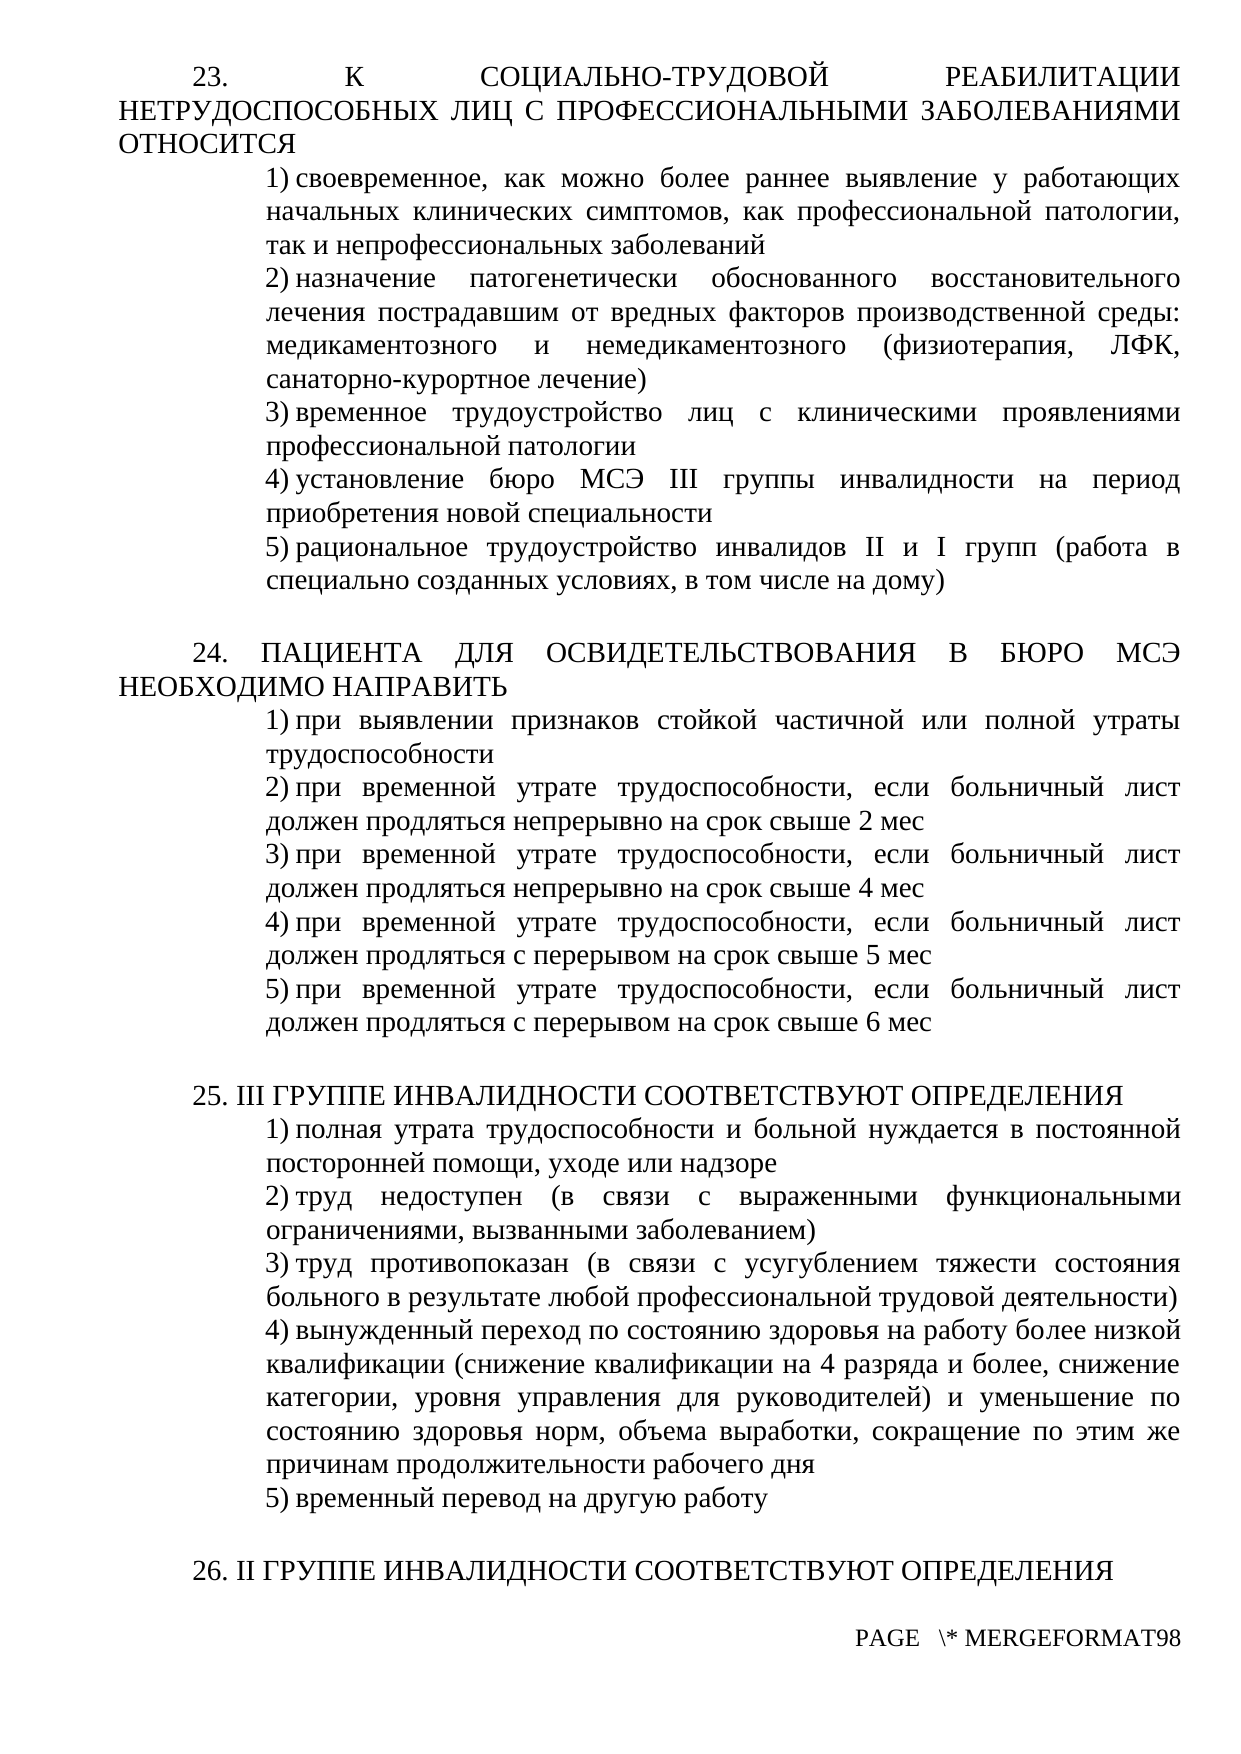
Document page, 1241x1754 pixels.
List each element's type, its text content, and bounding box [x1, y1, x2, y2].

text 23. К СОЦИАЛЬНО-ТРУДОВОЙ РЕАБИЛИТАЦИИ НЕТРУДОСПОСОБНЫХ ЛИЦ С ПРОФЕССИОНАЛЬНЫМИ ЗАБОЛЕВАНИЯМИ ОТНОСИТСЯ [118, 59, 1181, 160]
list временный перевод на другую работу [265, 1480, 1181, 1514]
list труд противопоказан (в связи с усугублением тяжести состояния больного в результате любой профессиональной трудовой деятельности) [265, 1245, 1181, 1312]
list рациональное трудоустройство инвалидов II и I групп (работа в специально созданных условиях, в том числе на дому) [265, 529, 1181, 596]
text 26. II ГРУППЕ ИНВАЛИДНОСТИ СООТВЕТСТВУЮТ ОПРЕДЕЛЕНИЯ [118, 1553, 1181, 1587]
list полная утрата трудоспособности и больной нуждается в постоянной посторонней помощи, уходе или надзоре [265, 1111, 1181, 1178]
list при временной утрате трудоспособности, если больничный лист должен продляться непрерывно на срок свыше 4 мес [265, 837, 1181, 904]
list труд недоступен (в связи с выраженными функциональными ограничениями, вызванными заболеванием) [265, 1178, 1181, 1245]
list своевременное, как можно более раннее выявление у работающих начальных клинических симптомов, как профессиональной патологии, так и непрофессиональных заболеваний [265, 160, 1181, 260]
list временное трудоустройство лиц с клиническими проявлениями профессиональной патологии [265, 394, 1181, 462]
list при временной утрате трудоспособности, если больничный лист должен продляться с перерывом на срок свыше 6 мес [265, 971, 1181, 1038]
list при временной утрате трудоспособности, если больничный лист должен продляться с перерывом на срок свыше 5 мес [265, 904, 1181, 971]
list при выявлении признаков стойкой частичной или полной утраты трудоспособности [265, 702, 1181, 769]
list при временной утрате трудоспособности, если больничный лист должен продляться непрерывно на срок свыше 2 мес [265, 769, 1181, 837]
list назначение патогенетически обоснованного восстановительного лечения пострадавшим от вредных факторов производственной среды: медикаментозного и немедикаментозного (физиотерапия, ЛФК, санаторно-курортное лечение) [265, 260, 1181, 394]
text 25. III ГРУППЕ ИНВАЛИДНОСТИ СООТВЕТСТВУЮТ ОПРЕДЕЛЕНИЯ [118, 1078, 1181, 1111]
list вынужденный переход по состоянию здоровья на работу более низкой квалификации (снижение квалификации на 4 разряда и более, снижение категории, уровня управления для руководителей) и уменьшение по состоянию здоровья норм, объема выработки, сокращение по этим же причинам продолжительности рабочего дня [265, 1312, 1181, 1480]
list установление бюро МСЭ III группы инвалидности на период приобретения новой специальности [265, 462, 1181, 529]
text 24. ПАЦИЕНТА ДЛЯ ОСВИДЕТЕЛЬСТВОВАНИЯ В БЮРО МСЭ НЕОБХОДИМО НАПРАВИТЬ [118, 635, 1181, 702]
